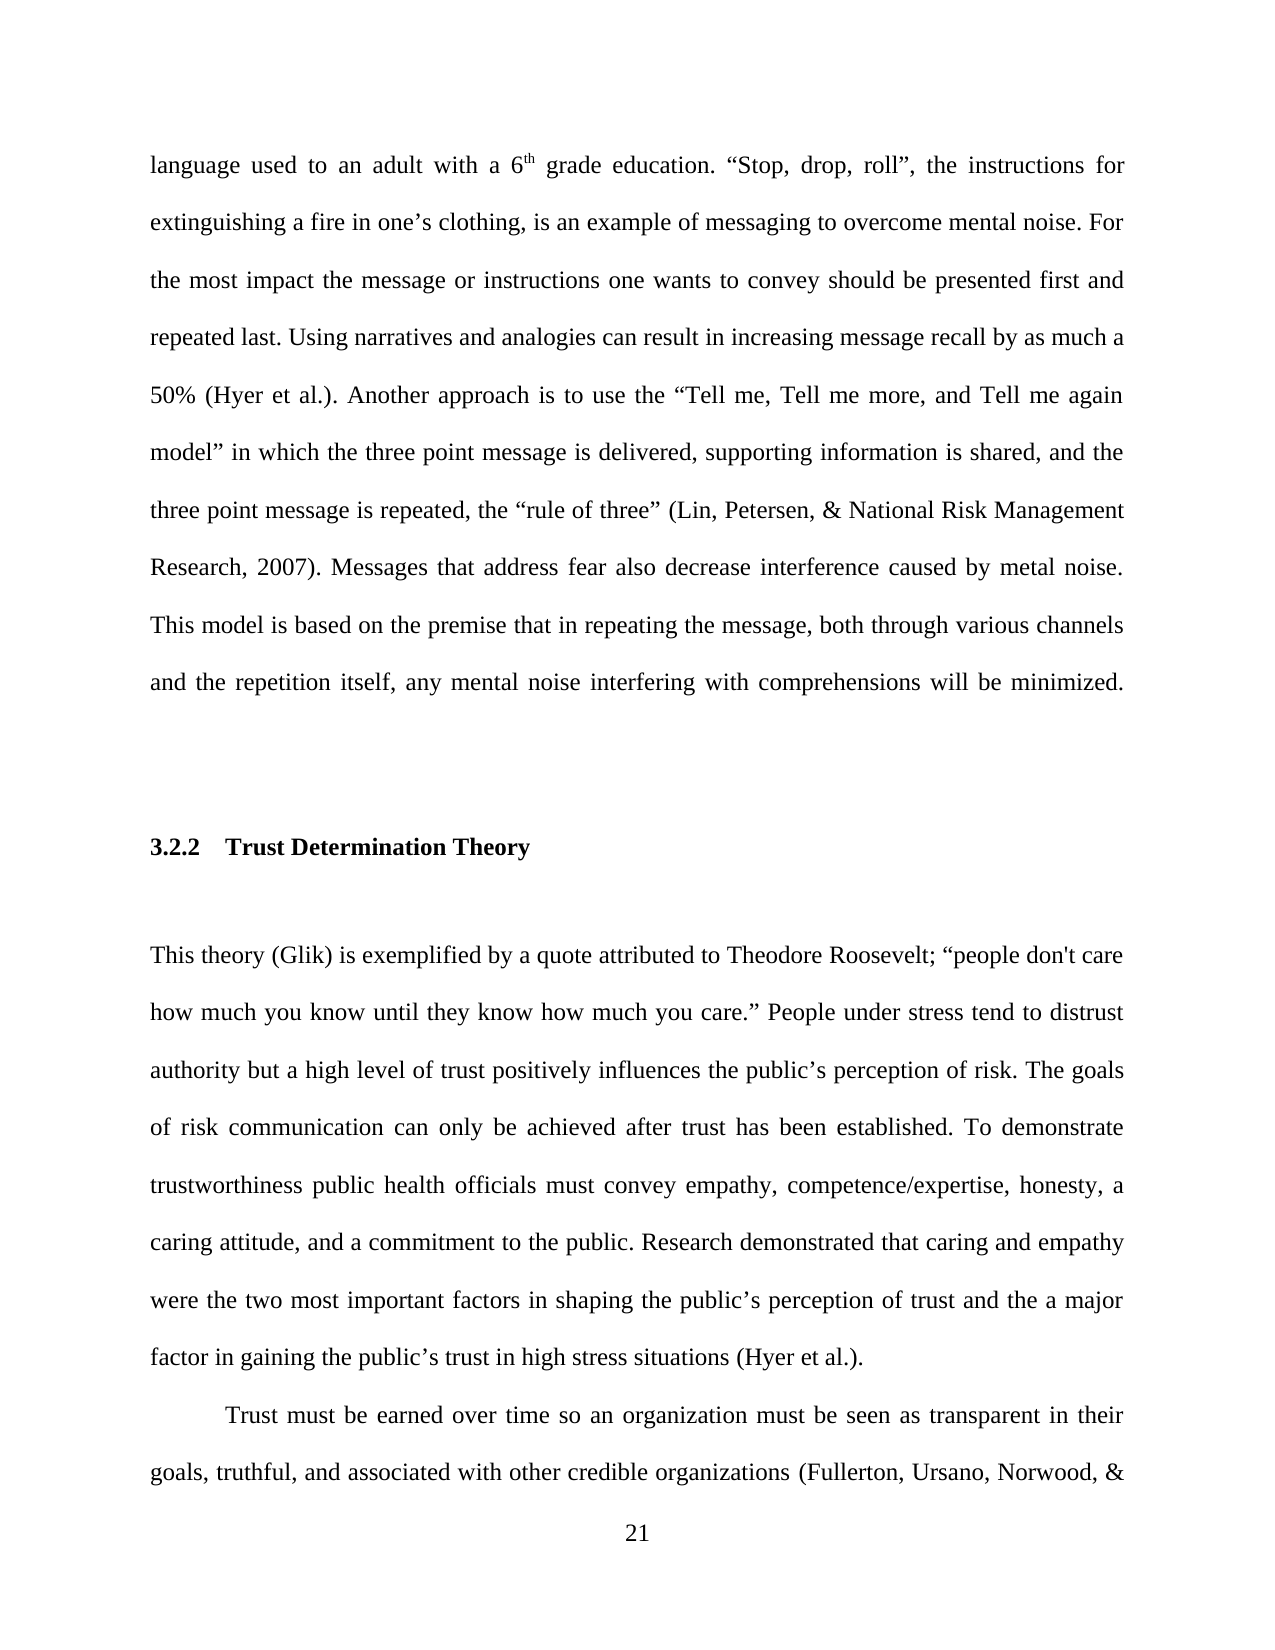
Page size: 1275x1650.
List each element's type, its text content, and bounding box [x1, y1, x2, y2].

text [150, 1400, 1125, 1486]
text This theory (Glik) is exemplified by a quote attributed to Theodore Roosevelt; “people don't care how much you know until they know how much you care.” People under stress tend to distrust authority but a high level of trust positively influences the public’s perception of risk. The goals of risk communication can only be achieved after trust has been established. To demonstrate trustworthiness public health officials must convey empathy, competence/expertise, honesty, a caring attitude, and a commitment to the public. Research demonstrated that caring and empathy were the two most important factors in shaping the public’s perception of trust and the a major factor in gaining the public’s trust in high stress situations (Hyer et al.). [150, 940, 1125, 1371]
subtitle Trust Determination Theory [150, 832, 1125, 861]
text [150, 150, 1125, 754]
